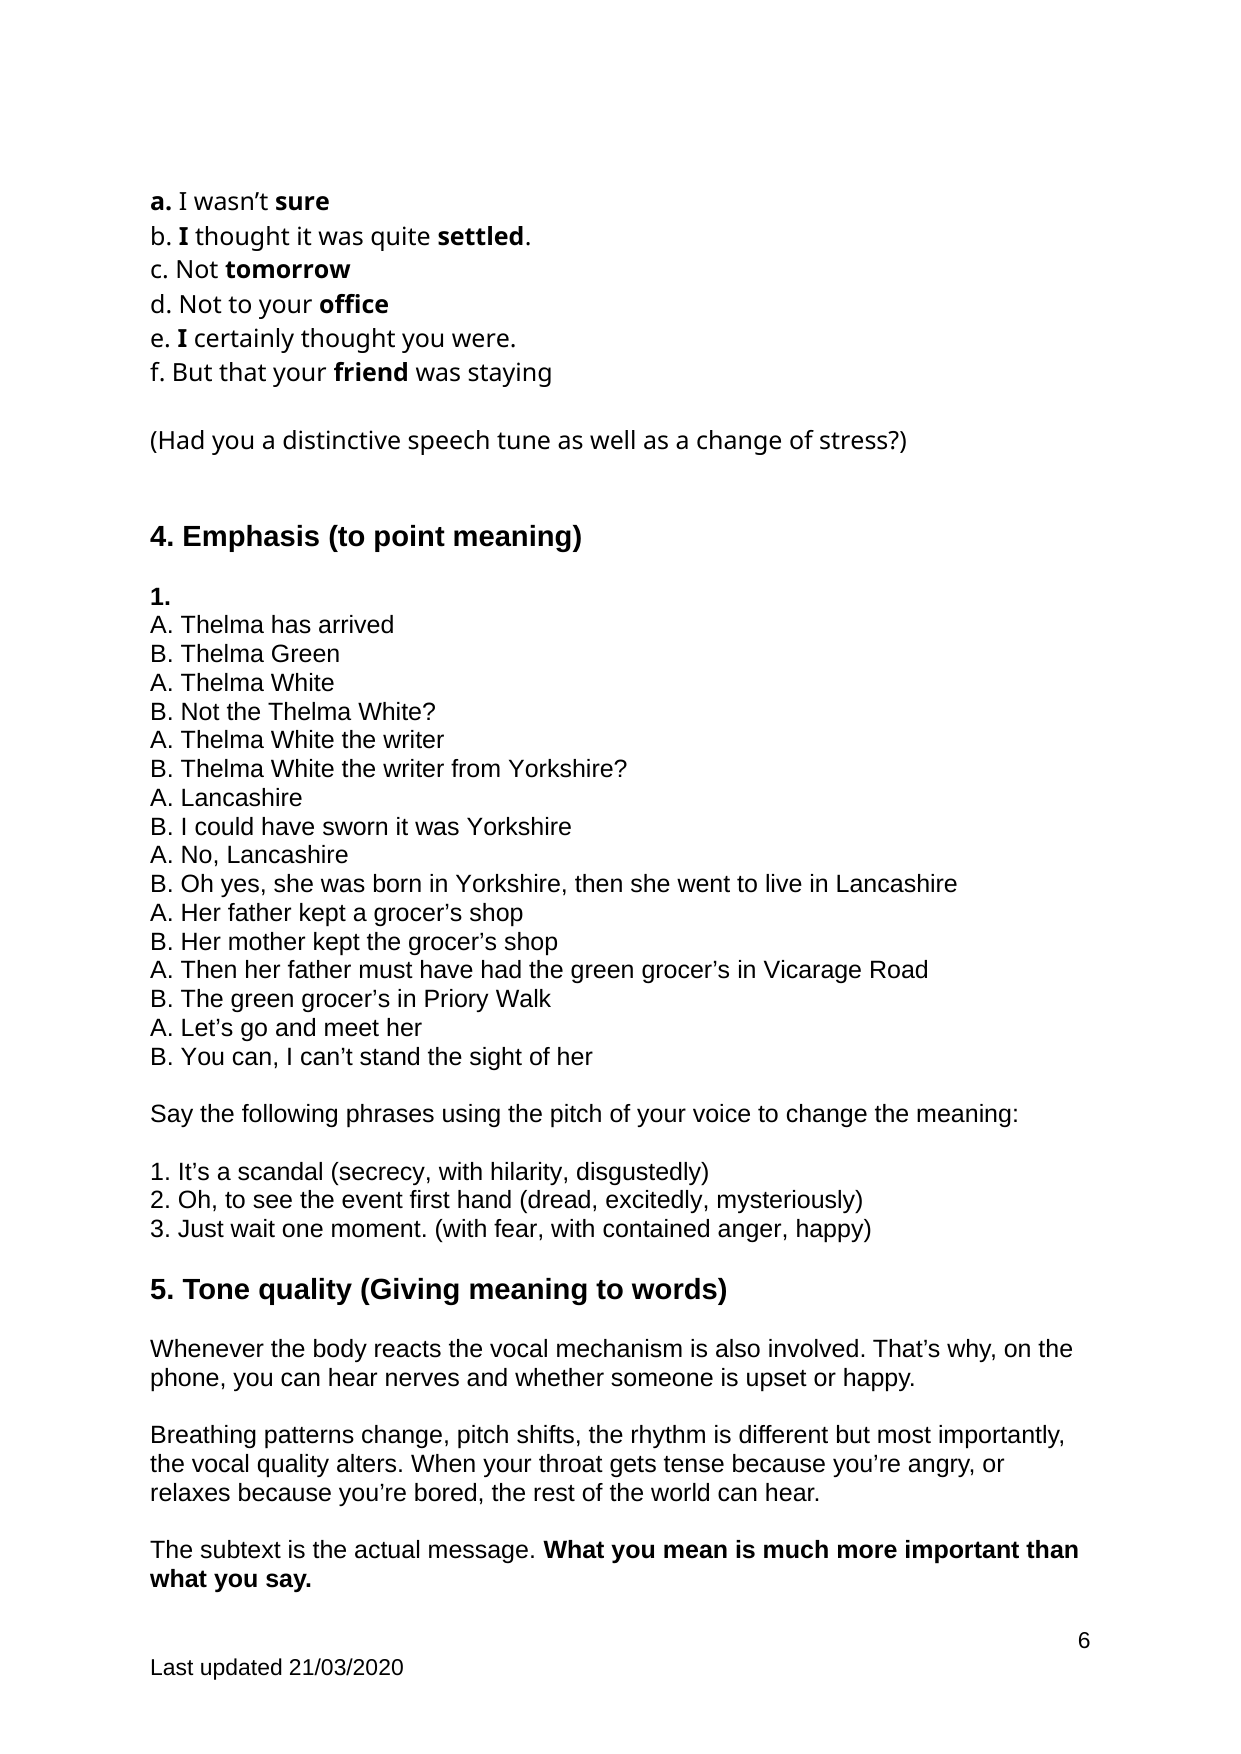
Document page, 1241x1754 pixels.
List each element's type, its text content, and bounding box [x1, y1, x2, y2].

text A. Thelma has arrived [150, 610, 1090, 639]
text B. Oh yes, she was born in Yorkshire, then she went to live in Lancashire [150, 869, 1090, 898]
text Breathing patterns change, pitch shifts, the rhythm is different but most importantly, the vocal quality alters. When your throat gets tense because you’re angry, or relaxes because you’re bored, the rest of the world can hear. [150, 1420, 1090, 1506]
text 2. Oh, to see the event first hand (dread, excitedly, mysteriously) [150, 1185, 1090, 1214]
text B. Not the Thelma White? [150, 697, 1090, 725]
text a. I wasn’t sure [150, 184, 1090, 218]
text Say the following phrases using the pitch of your voice to change the meaning: [150, 1099, 1090, 1128]
text B. I could have sworn it was Yorkshire [150, 812, 1090, 840]
text 1. [150, 582, 1090, 610]
text 4. Emphasis (to point meaning) [150, 519, 1090, 553]
text B. Thelma White the writer from Yorkshire? [150, 754, 1090, 783]
text c. Not tomorrow [150, 252, 1090, 286]
text A. Let’s go and meet her [150, 1013, 1090, 1042]
text The subtext is the actual message. What you mean is much more important than what you say. [150, 1535, 1090, 1593]
text d. Not to your office [150, 286, 1090, 320]
text 5. Tone quality (Giving meaning to words) [150, 1272, 1090, 1305]
text 1. It’s a scandal (secrecy, with hilarity, disgustedly) [150, 1157, 1090, 1185]
text B. The green grocer’s in Priory Walk [150, 984, 1090, 1013]
text e. I certainly thought you were. [150, 320, 1090, 354]
text Whenever the body reacts the vocal mechanism is also involved. That’s why, on the phone, you can hear nerves and whether someone is upset or happy. [150, 1334, 1090, 1391]
text A. No, Lancashire [150, 840, 1090, 869]
text A. Thelma White [150, 668, 1090, 697]
text f. But that your friend was staying [150, 354, 1090, 388]
text B. Thelma Green [150, 639, 1090, 668]
text b. I thought it was quite settled. [150, 218, 1090, 252]
text A. Her father kept a grocer’s shop [150, 898, 1090, 927]
text A. Then her father must have had the green grocer’s in Vicarage Road [150, 955, 1090, 984]
text A. Lancashire [150, 783, 1090, 812]
text A. Thelma White the writer [150, 725, 1090, 754]
text B. Her mother kept the grocer’s shop [150, 927, 1090, 955]
text 3. Just wait one moment. (with fear, with contained anger, happy) [150, 1214, 1090, 1243]
text (Had you a distinctive speech tune as well as a change of stress?) [150, 422, 1090, 457]
text B. You can, I can’t stand the sight of her [150, 1042, 1090, 1070]
